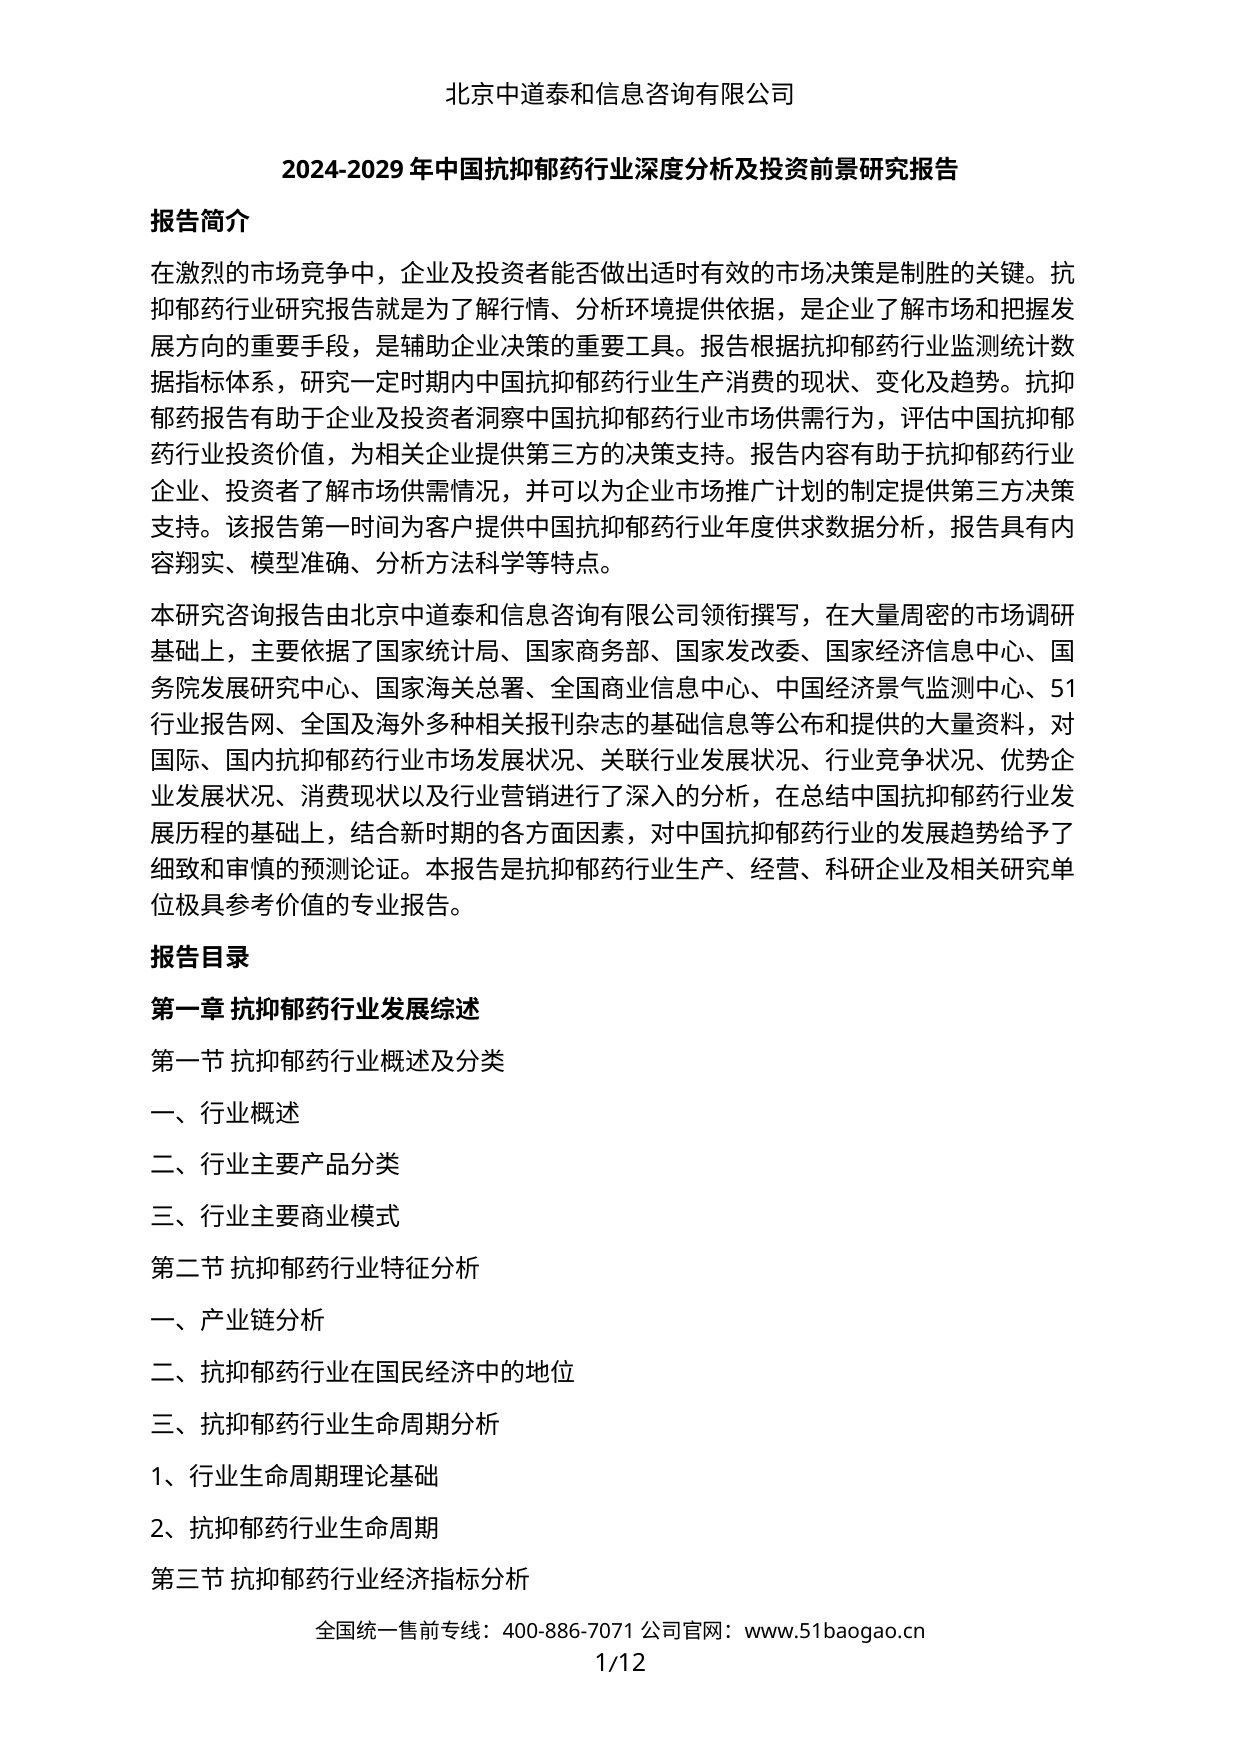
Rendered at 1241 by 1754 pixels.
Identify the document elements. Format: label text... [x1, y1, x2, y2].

text 三、抗抑郁药行业生命周期分析 [150, 1404, 1090, 1441]
text 第二节 抗抑郁药行业特征分析 [150, 1249, 1090, 1285]
text 二、行业主要产品分类 [150, 1145, 1090, 1181]
text 报告简介 [150, 202, 1090, 238]
text 2、抗抑郁药行业生命周期 [150, 1508, 1090, 1544]
text 第一章 抗抑郁药行业发展综述 [150, 989, 1090, 1026]
text 本研究咨询报告由北京中道泰和信息咨询有限公司领衔撰写，在大量周密的市场调研基础上，主要依据了国家统计局、国家商务部、国家发改委、国家经济信息中心、国务院发展研究中心、国家海关总署、全国商业信息中心、中国经济景气监测中心、51行业报告网、全国及海外多种相关报刊杂志的基础信息等公布和提供的大量资料，对国际、国内抗抑郁药行业市场发展状况、关联行业发展状况、行业竞争状况、优势企业发展状况、消费现状以及行业营销进行了深入的分析，在总结中国抗抑郁药行业发展历程的基础上，结合新时期的各方面因素，对中国抗抑郁药行业的发展趋势给予了细致和审慎的预测论证。本报告是抗抑郁药行业生产、经营、科研企业及相关研究单位极具参考价值的专业报告。 [150, 596, 1090, 922]
text 报告目录 [150, 937, 1090, 974]
text 第一节 抗抑郁药行业概述及分类 [150, 1041, 1090, 1077]
text 三、行业主要商业模式 [150, 1197, 1090, 1233]
text 1、行业生命周期理论基础 [150, 1456, 1090, 1492]
text 一、行业概述 [150, 1093, 1090, 1129]
text 在激烈的市场竞争中，企业及投资者能否做出适时有效的市场决策是制胜的关键。抗抑郁药行业研究报告就是为了解行情、分析环境提供依据，是企业了解市场和把握发展方向的重要手段，是辅助企业决策的重要工具。报告根据抗抑郁药行业监测统计数据指标体系，研究一定时期内中国抗抑郁药行业生产消费的现状、变化及趋势。抗抑郁药报告有助于企业及投资者洞察中国抗抑郁药行业市场供需行为，评估中国抗抑郁药行业投资价值，为相关企业提供第三方的决策支持。报告内容有助于抗抑郁药行业企业、投资者了解市场供需情况，并可以为企业市场推广计划的制定提供第三方决策支持。该报告第一时间为客户提供中国抗抑郁药行业年度供求数据分析，报告具有内容翔实、模型准确、分析方法科学等特点。 [150, 254, 1090, 580]
text 二、抗抑郁药行业在国民经济中的地位 [150, 1352, 1090, 1389]
text 第三节 抗抑郁药行业经济指标分析 [150, 1560, 1090, 1596]
text 2024-2029年中国抗抑郁药行业深度分析及投资前景研究报告 [150, 150, 1090, 186]
text 一、产业链分析 [150, 1301, 1090, 1337]
